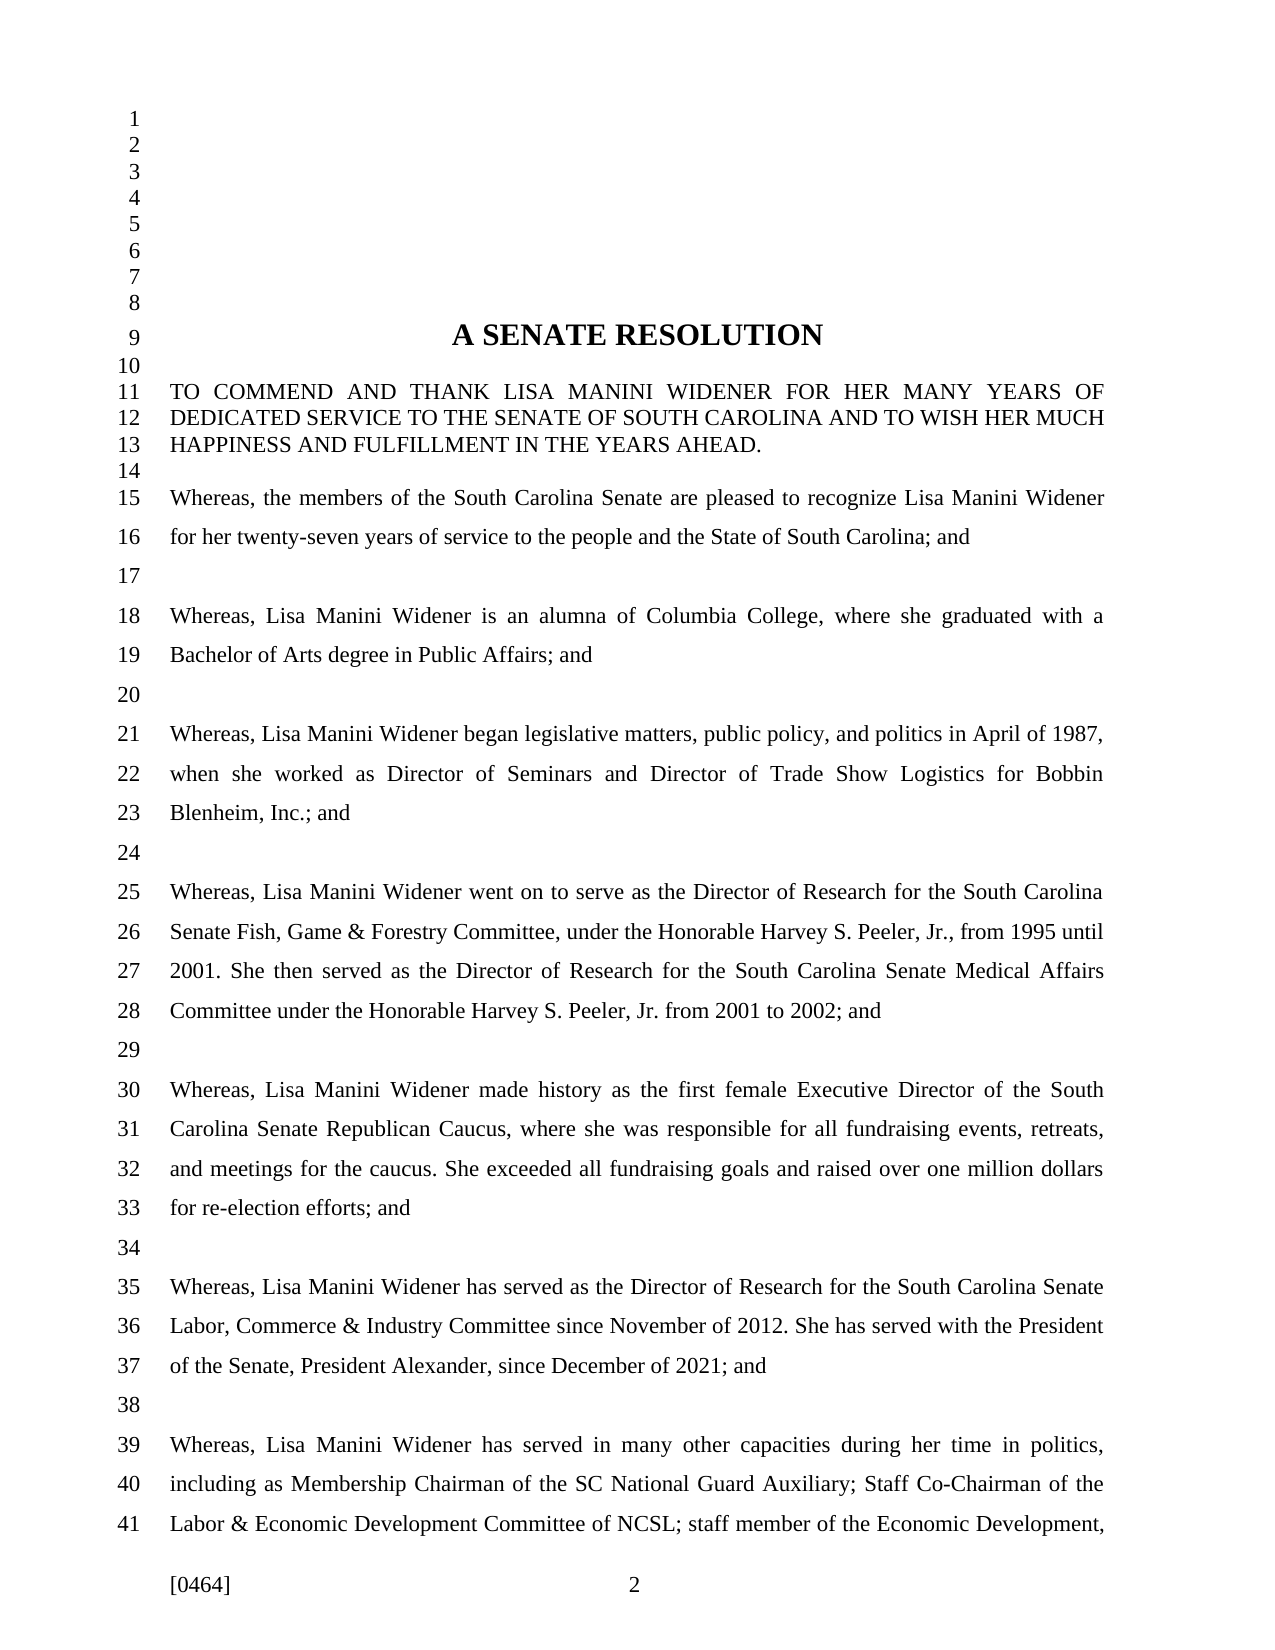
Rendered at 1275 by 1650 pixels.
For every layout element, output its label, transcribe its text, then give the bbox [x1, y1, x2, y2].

text Whereas, the members of the South Carolina Senate are pleased to recognize Lisa Manini Widener for her twenty-seven years of service to the people and the State of South Carolina; and [169, 483, 1106, 549]
text Whereas, Lisa Manini Widener made history as the first female Executive Director of the South Carolina Senate Republican Caucus, where she was responsible for all fundraising events, retreats, and meetings for the caucus. She exceeded all fundraising goals and raised over one million dollars for re-election efforts; and [169, 1076, 1106, 1221]
text A RESOLUTION [169, 316, 1106, 352]
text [169, 1431, 1106, 1536]
text Whereas, Lisa Manini Widener went on to serve as the Director of Research for the South Carolina Senate Fish, Game & Forestry Committee, under the Honorable Harvey S. Peeler, Jr., from 1995 until 2001. She then served as the Director of Research for the South Carolina Senate Medical Affairs Committee under the Honorable Harvey S. Peeler, Jr. from 2001 to 2002; and [169, 878, 1106, 1023]
text Whereas, Lisa Manini Widener is an alumna of Columbia College, where she graduated with a Bachelor of Arts degree in Public Affairs; and [169, 602, 1106, 668]
text Whereas, Lisa Manini Widener has served as the Director of Research for the South Carolina Senate Labor, Commerce & Industry Committee since November of 2012. She has served with the President of the Senate, President Alexander, since December of 2021; and [169, 1273, 1106, 1378]
text Whereas, Lisa Manini Widener began legislative matters, public policy, and politics in April of 1987, when she worked as Director of Seminars and Director of Trade Show Logistics for Bobbin Blenheim, Inc.; and [169, 720, 1106, 826]
